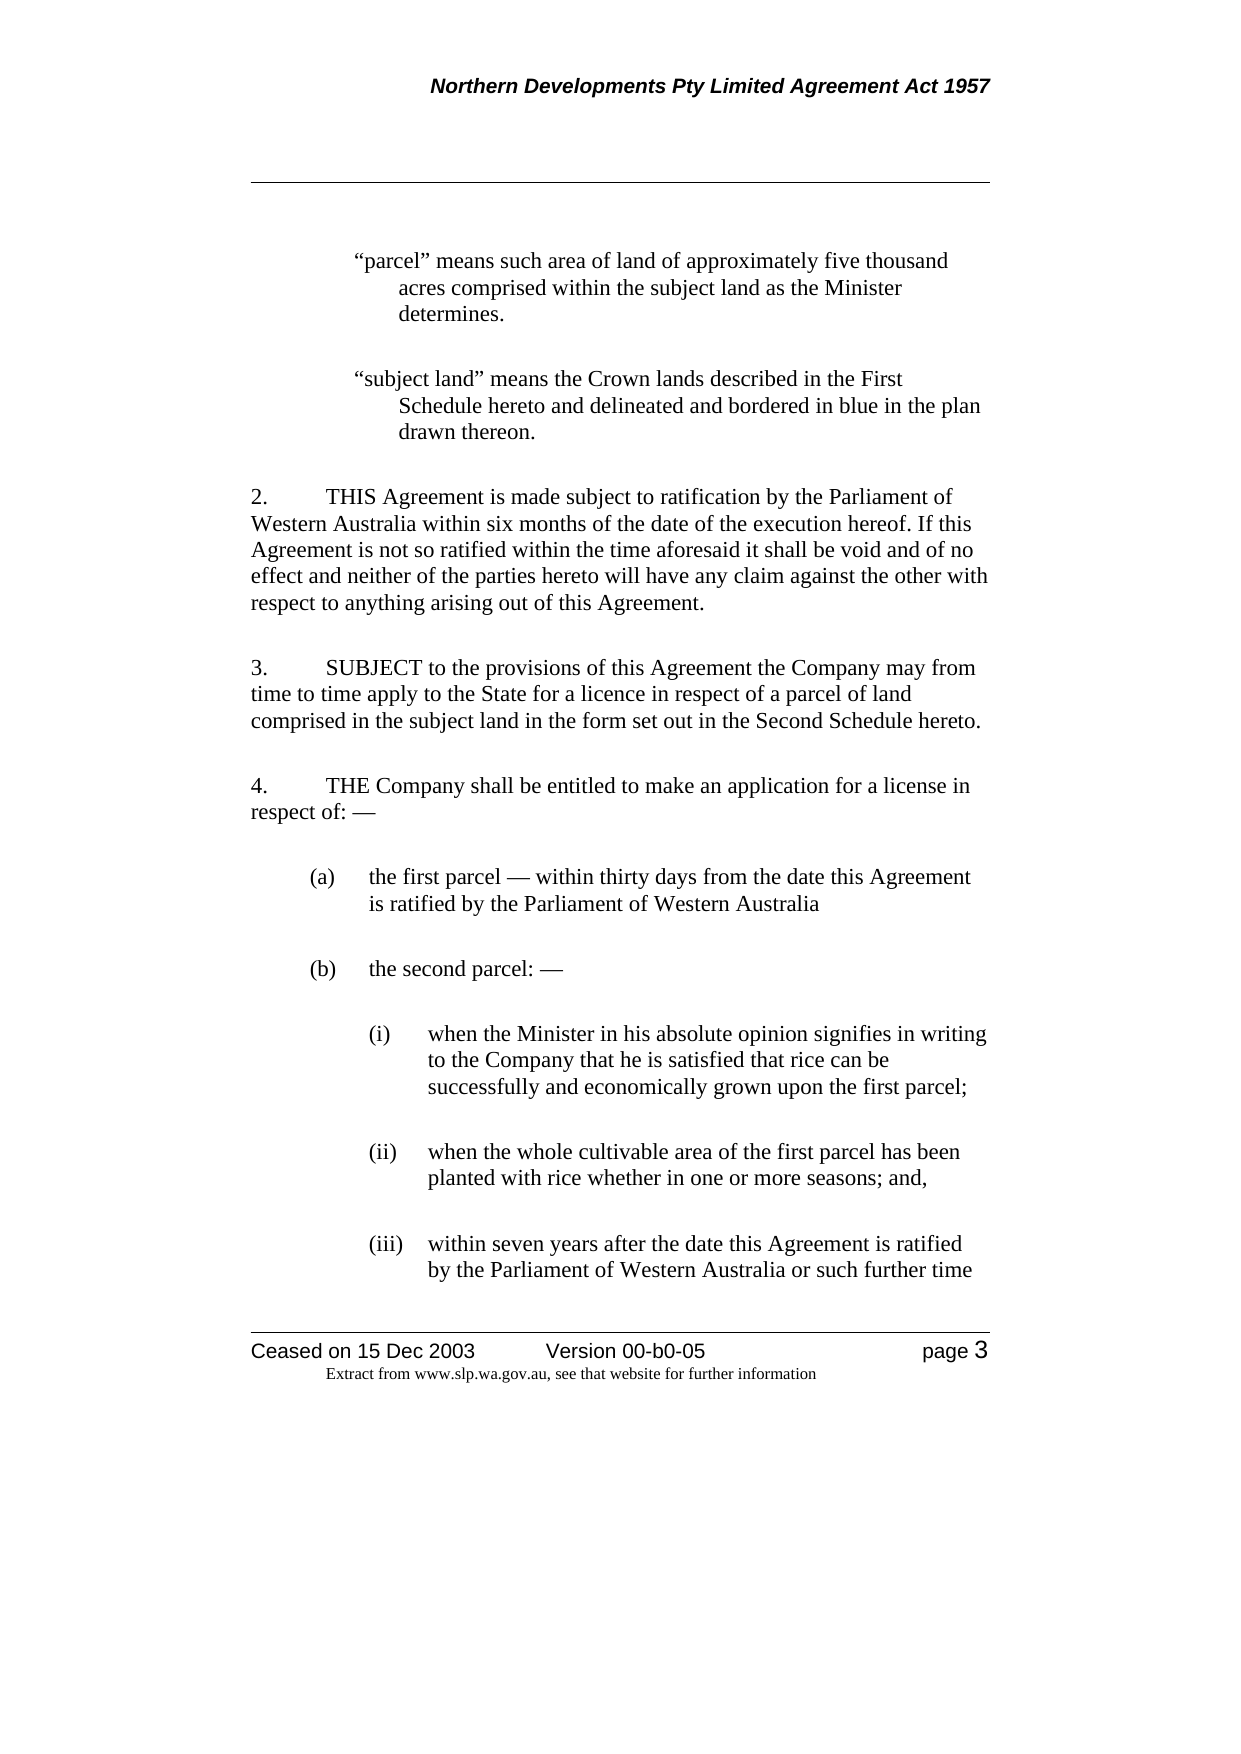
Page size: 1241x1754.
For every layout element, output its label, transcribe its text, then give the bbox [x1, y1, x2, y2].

text 4. THE Company shall be entitled to make an application for a license in respect of: — [251, 772, 990, 824]
text (i) when the Minister in his absolute opinion signifies in writing to the Company that he is satisfied that rice can be successfully and economically grown upon the first parcel; [251, 1020, 990, 1099]
text 2. THIS Agreement is made subject to ratification by the Parliament of Western Australia within six months of the date of the execution hereof. If this Agreement is not so ratified within the time aforesaid it shall be void and of no effect and neither of the parties hereto will have any claim against the other with respect to anything arising out of this Agreement. [251, 483, 990, 615]
text “parcel” means such area of land of approximately five thousand acres comprised within the subject land as the Minister determines. [354, 247, 990, 327]
text (ii) when the whole cultivable area of the first parcel has been planted with rice whether in one or more seasons; and, [251, 1138, 990, 1191]
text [251, 1230, 990, 1282]
text (b) the second parcel: — [251, 955, 990, 981]
text (a) the first parcel — within thirty days from the date this Agreement is ratified by the Parliament of Western Australia [251, 863, 990, 916]
text 3. SUBJECT to the provisions of this Agreement the Company may from time to time apply to the State for a licence in respect of a parcel of land comprised in the subject land in the form set out in the Second Schedule hereto. [251, 654, 990, 733]
text “subject land” means the Crown lands described in the First Schedule hereto and delineated and bordered in blue in the plan drawn thereon. [354, 365, 990, 444]
